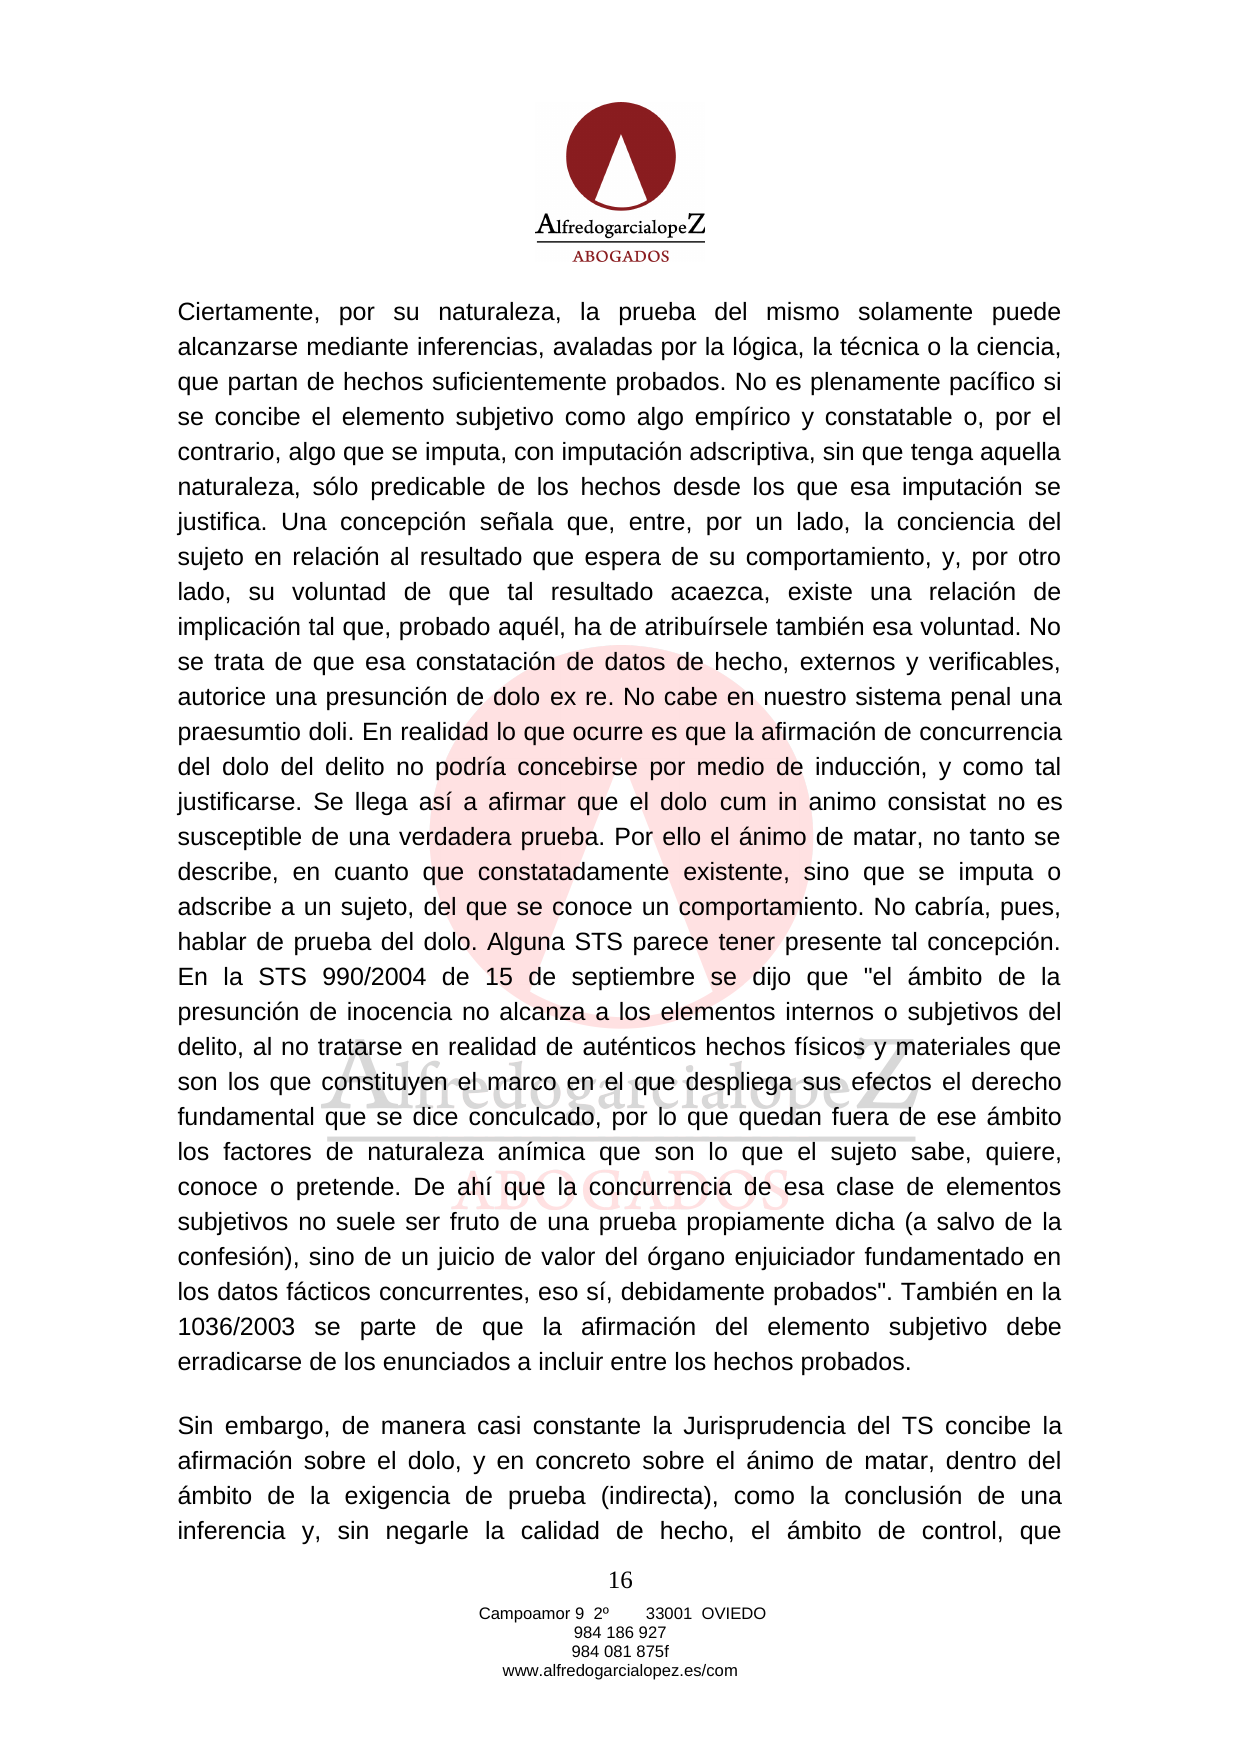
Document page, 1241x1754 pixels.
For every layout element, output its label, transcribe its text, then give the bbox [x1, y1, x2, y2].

picture [535, 102, 705, 262]
